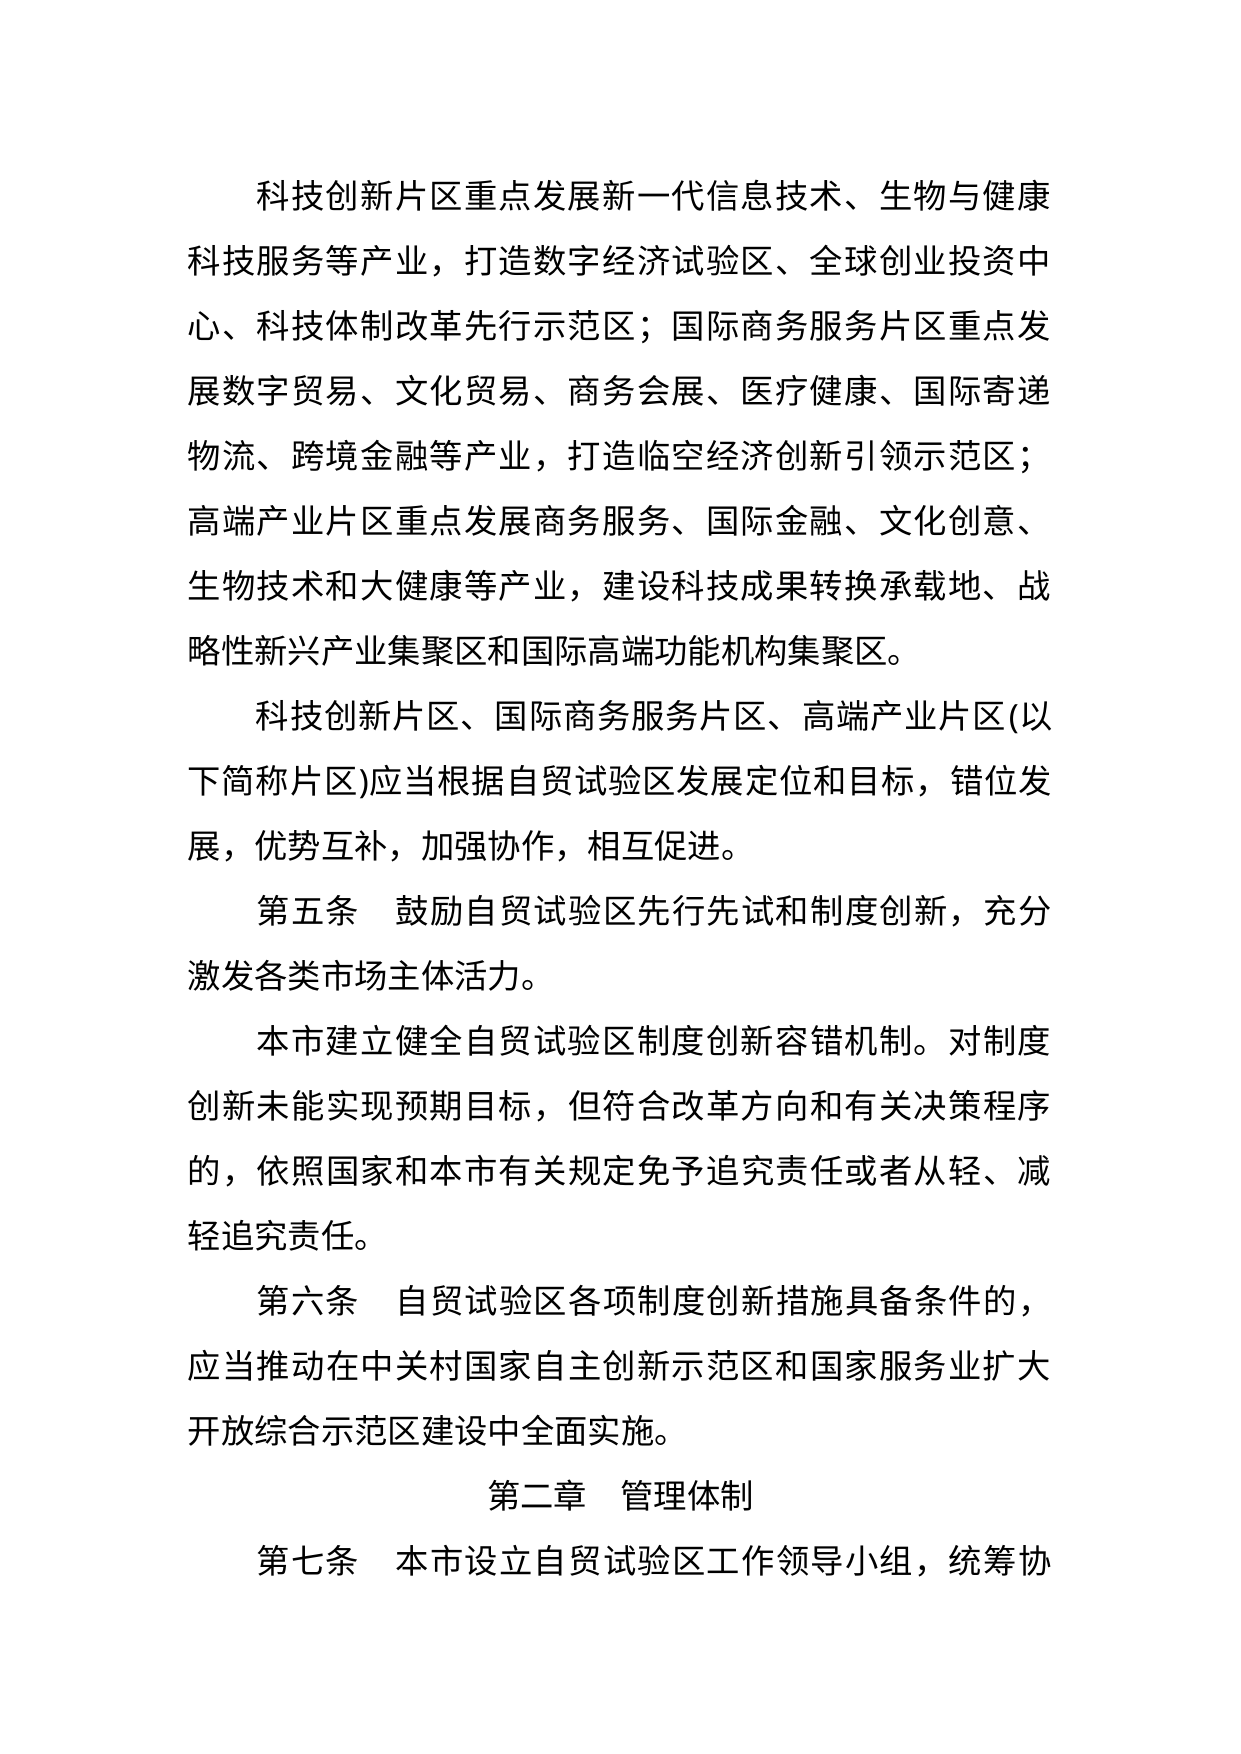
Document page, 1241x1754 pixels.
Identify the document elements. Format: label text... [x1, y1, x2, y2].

text 科技创新片区、国际商务服务片区、高端产业片区(以下简称片区)应当根据自贸试验区发展定位和目标，错位发展，优势互补，加强协作，相互促进。 [187, 682, 1053, 877]
text 科技创新片区重点发展新一代信息技术、生物与健康、科技服务等产业，打造数字经济试验区、全球创业投资中心、科技体制改革先行示范区；国际商务服务片区重点发展数字贸易、文化贸易、商务会展、医疗健康、国际寄递物流、跨境金融等产业，打造临空经济创新引领示范区；高端产业片区重点发展商务服务、国际金融、文化创意、生物技术和大健康等产业，建设科技成果转换承载地、战略性新兴产业集聚区和国际高端功能机构集聚区。 [187, 162, 1053, 682]
text 第五条 鼓励自贸试验区先行先试和制度创新，充分激发各类市场主体活力。 [187, 877, 1053, 1007]
text 本市建立健全自贸试验区制度创新容错机制。对制度创新未能实现预期目标，但符合改革方向和有关决策程序的，依照国家和本市有关规定免予追究责任或者从轻、减轻追究责任。 [187, 1007, 1053, 1267]
text 第二章 管理体制 [187, 1462, 1053, 1527]
text 第六条 自贸试验区各项制度创新措施具备条件的，应当推动在中关村国家自主创新示范区和国家服务业扩大开放综合示范区建设中全面实施。 [187, 1267, 1053, 1462]
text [187, 1527, 1053, 1592]
